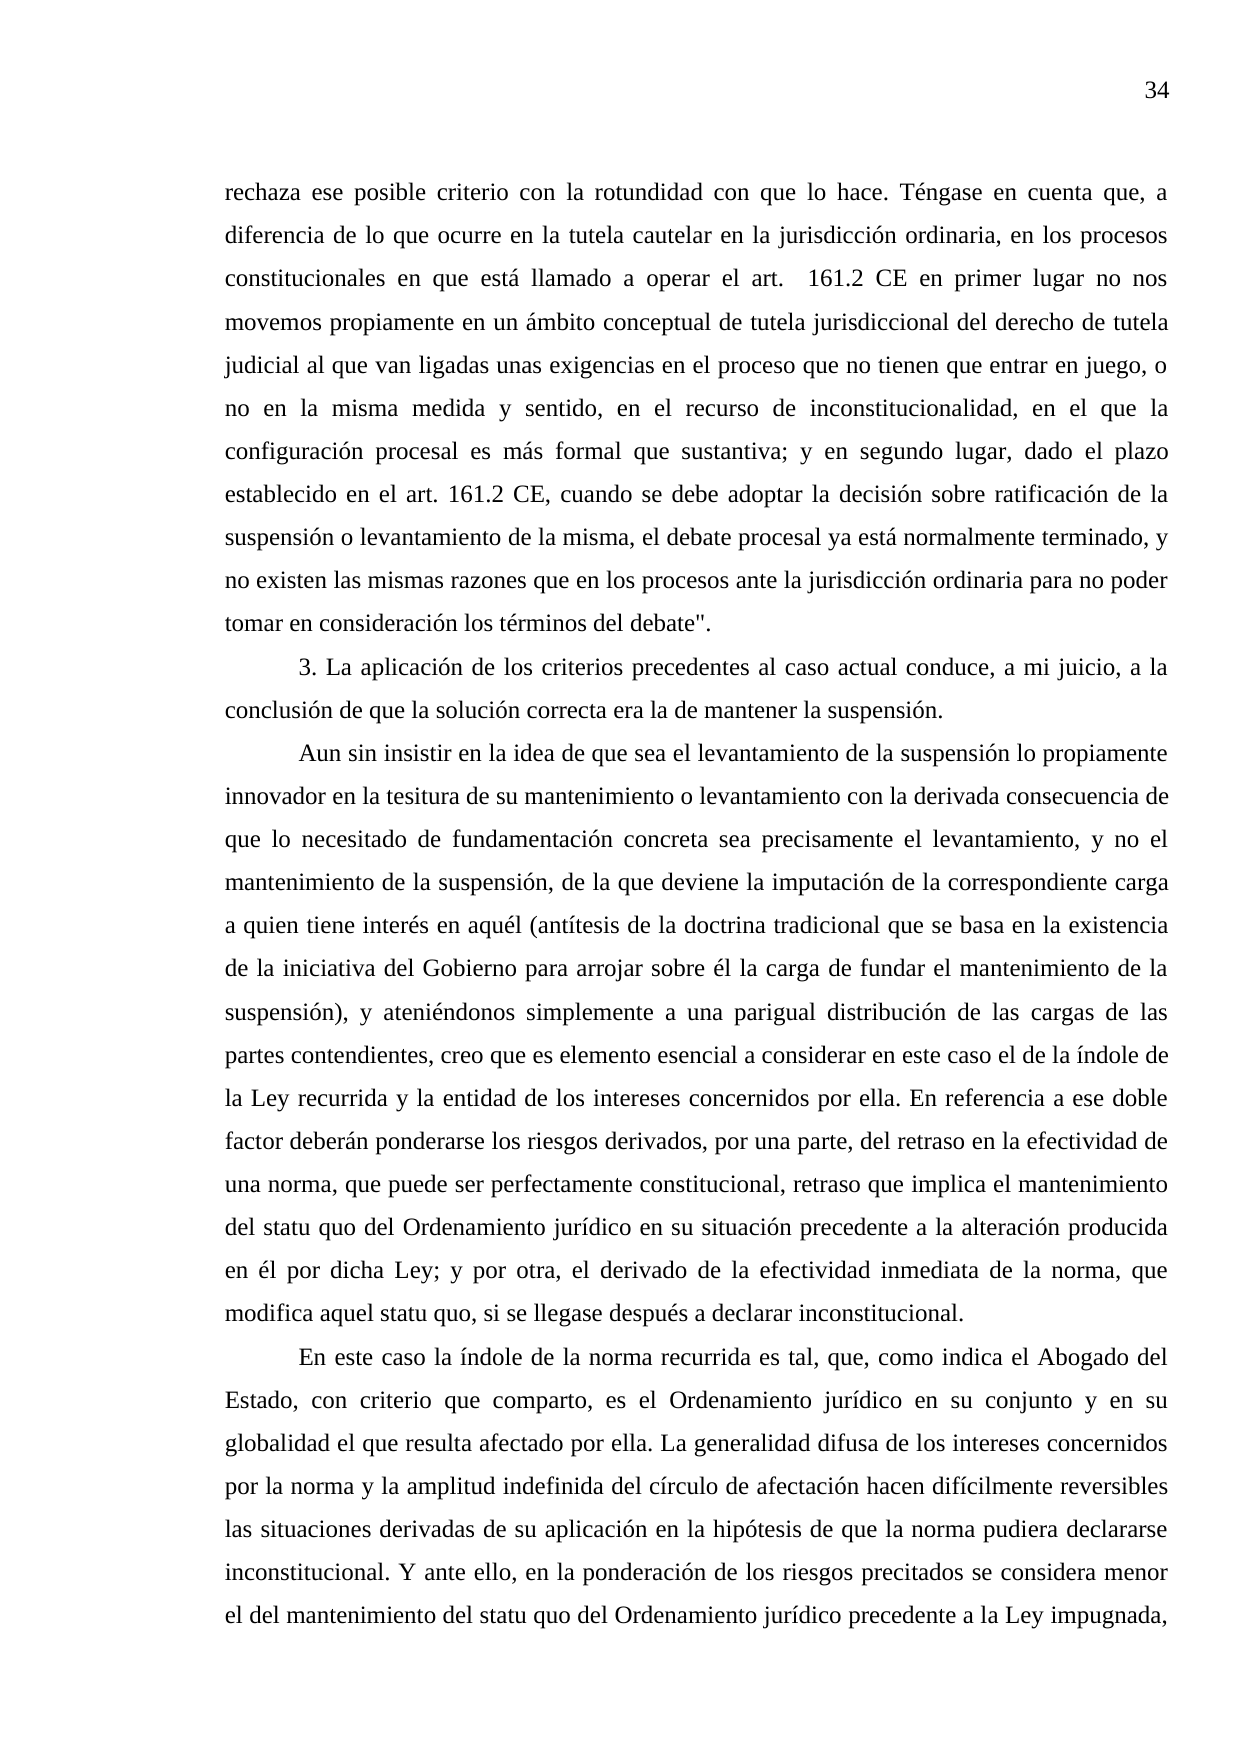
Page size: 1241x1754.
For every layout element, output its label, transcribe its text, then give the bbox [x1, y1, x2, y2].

text Aun sin insistir en la idea de que sea el levantamiento de la suspensión lo propiamente innovador en la tesitura de su mantenimiento o levantamiento con la derivada consecuencia de que lo necesitado de fundamentación concreta sea precisamente el levantamiento, y no el mantenimiento de la suspensión, de la que deviene la imputación de la correspondiente carga a quien tiene interés en aquél (antítesis de la doctrina tradicional que se basa en la existencia de la iniciativa del Gobierno para arrojar sobre él la carga de fundar el mantenimiento de la suspensión), y ateniéndonos simplemente a una parigual distribución de las cargas de las partes contendientes, creo que es elemento esencial a considerar en este caso el de la índole de la Ley recurrida y la entidad de los intereses concernidos por ella. En referencia a ese doble factor deberán ponderarse los riesgos derivados, por una parte, del retraso en la efectividad de una norma, que puede ser perfectamente constitucional, retraso que implica el mantenimiento del statu quo del Ordenamiento jurídico en su situación precedente a la alteración producida en él por dicha Ley; y por otra, el derivado de la efectividad inmediata de la norma, que modifica aquel statu quo, si se llegase después a declarar inconstitucional. [224, 738, 1169, 1327]
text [224, 177, 1169, 637]
text 3. La aplicación de los criterios precedentes al caso actual conduce, a mi juicio, a la conclusión de que la solución correcta era la de mantener la suspensión. [224, 652, 1169, 723]
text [224, 1342, 1169, 1629]
